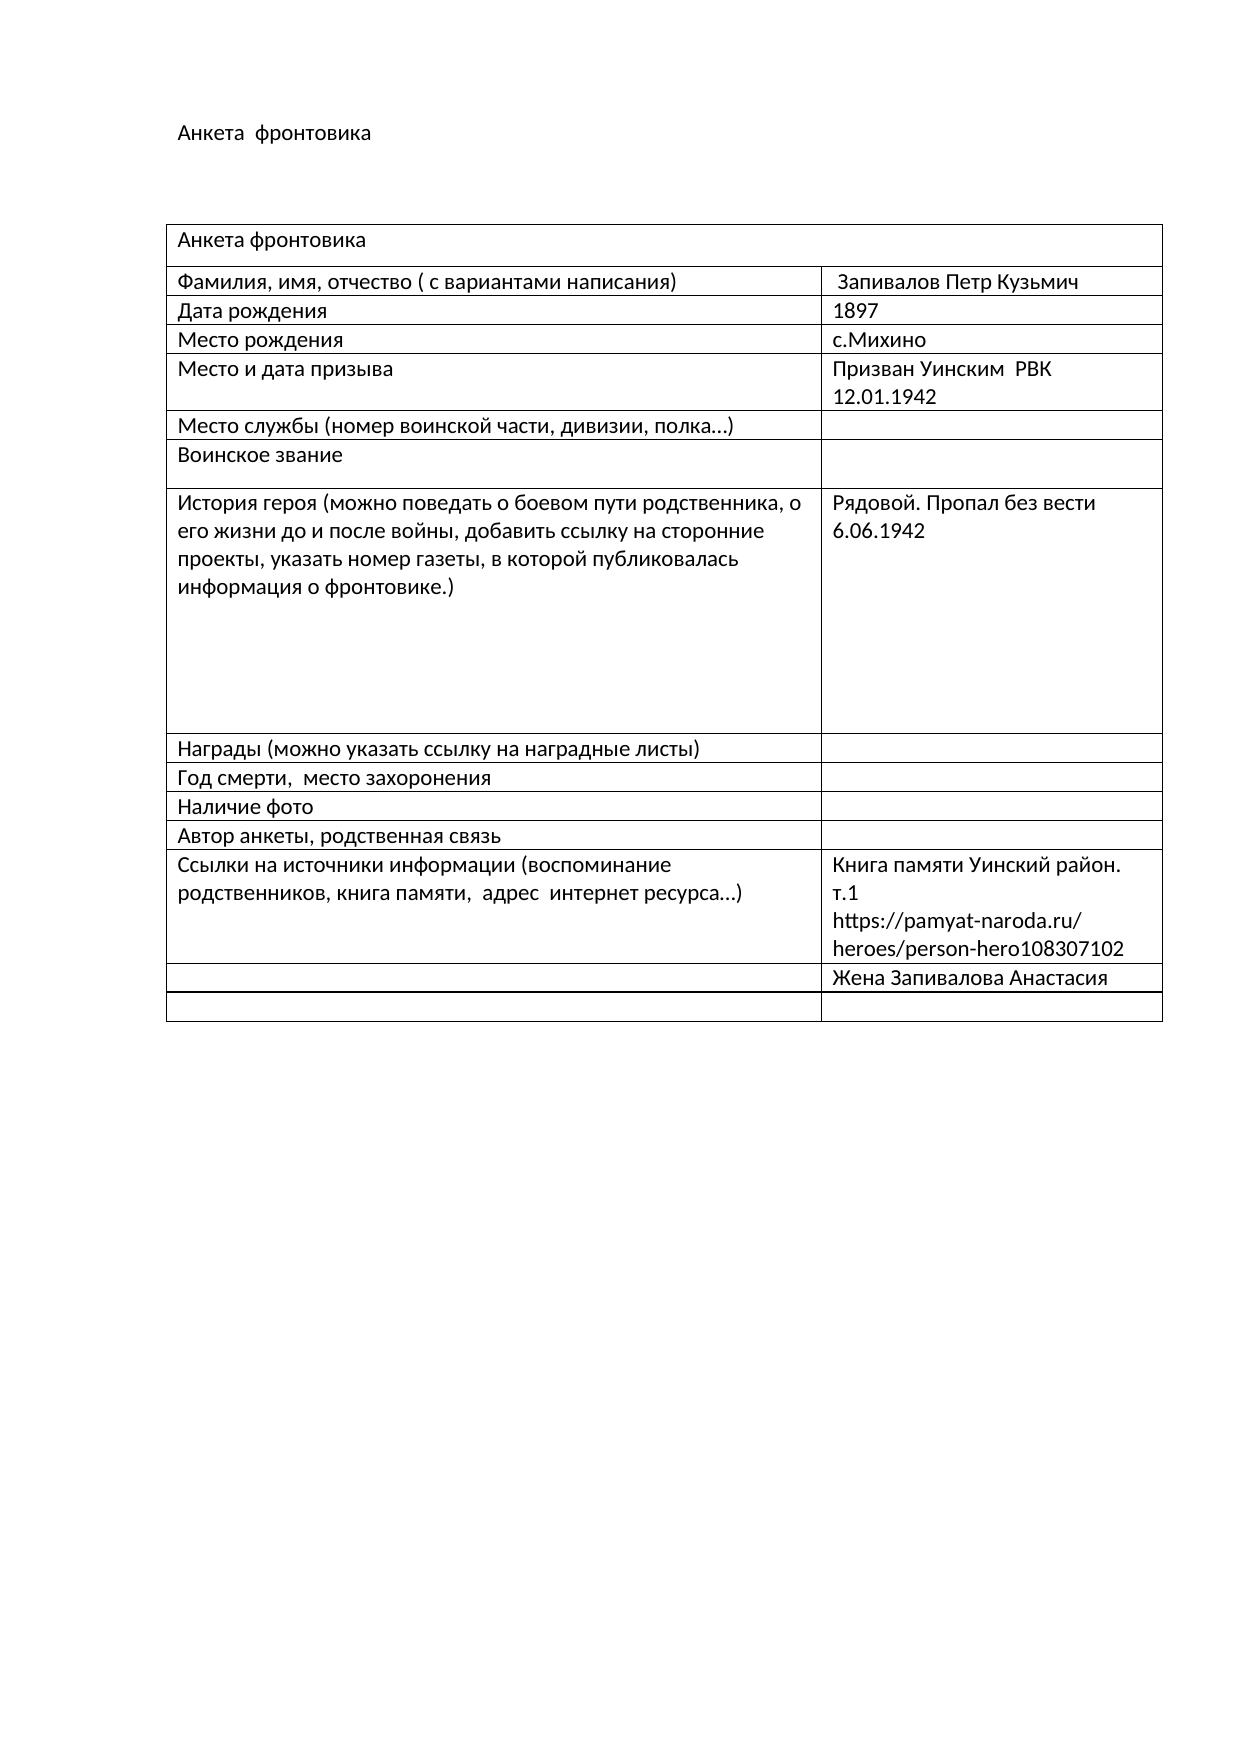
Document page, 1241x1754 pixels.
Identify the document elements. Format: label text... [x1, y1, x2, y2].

table_header Анкета фронтовика [167, 225, 1162, 266]
table_cell Фамилия, имя, отчество ( с вариантами написания) [167, 267, 821, 295]
table_cell [822, 440, 1162, 487]
table_cell 1897 [822, 296, 1162, 324]
table_cell [822, 792, 1162, 820]
table_cell Место и дата призыва [167, 354, 821, 410]
table_cell [822, 734, 1162, 762]
table_cell Жена Запивалова Анастасия [822, 964, 1162, 991]
text Анкета фронтовика [177, 118, 1152, 146]
table_cell Место службы (номер воинской части, дивизии, полка…) [167, 411, 821, 439]
table_cell Книга памяти Уинский район. т.1 https://pamyat-naroda.ru/heroes/person-hero108307102 [822, 850, 1162, 962]
table_cell [167, 993, 821, 1021]
table_cell [822, 821, 1162, 849]
table_cell Запивалов Петр Кузьмич [822, 267, 1162, 295]
table_cell Награды (можно указать ссылку на наградные листы) [167, 734, 821, 762]
table_cell Воинское звание [167, 440, 821, 487]
table_cell Дата рождения [167, 296, 821, 324]
table_cell [167, 964, 821, 991]
table_cell Призван Уинским РВК 12.01.1942 [822, 354, 1162, 410]
table_cell [822, 411, 1162, 439]
table_cell Год смерти, место захоронения [167, 763, 821, 791]
table_cell с.Михино [822, 325, 1162, 353]
table_cell Наличие фото [167, 792, 821, 820]
table_cell [822, 763, 1162, 791]
table_cell История героя (можно поведать о боевом пути родственника, о его жизни до и после войны, добавить ссылку на сторонние проекты, указать номер газеты, в которой публиковалась информация о фронтовике.) [167, 489, 821, 733]
table_cell Автор анкеты, родственная связь [167, 821, 821, 849]
table_cell Ссылки на источники информации (воспоминание родственников, книга памяти, адрес интернет ресурса…) [167, 850, 821, 962]
table_cell Рядовой. Пропал без вести 6.06.1942 [822, 489, 1162, 733]
table_cell Место рождения [167, 325, 821, 353]
table_cell [822, 993, 1162, 1021]
